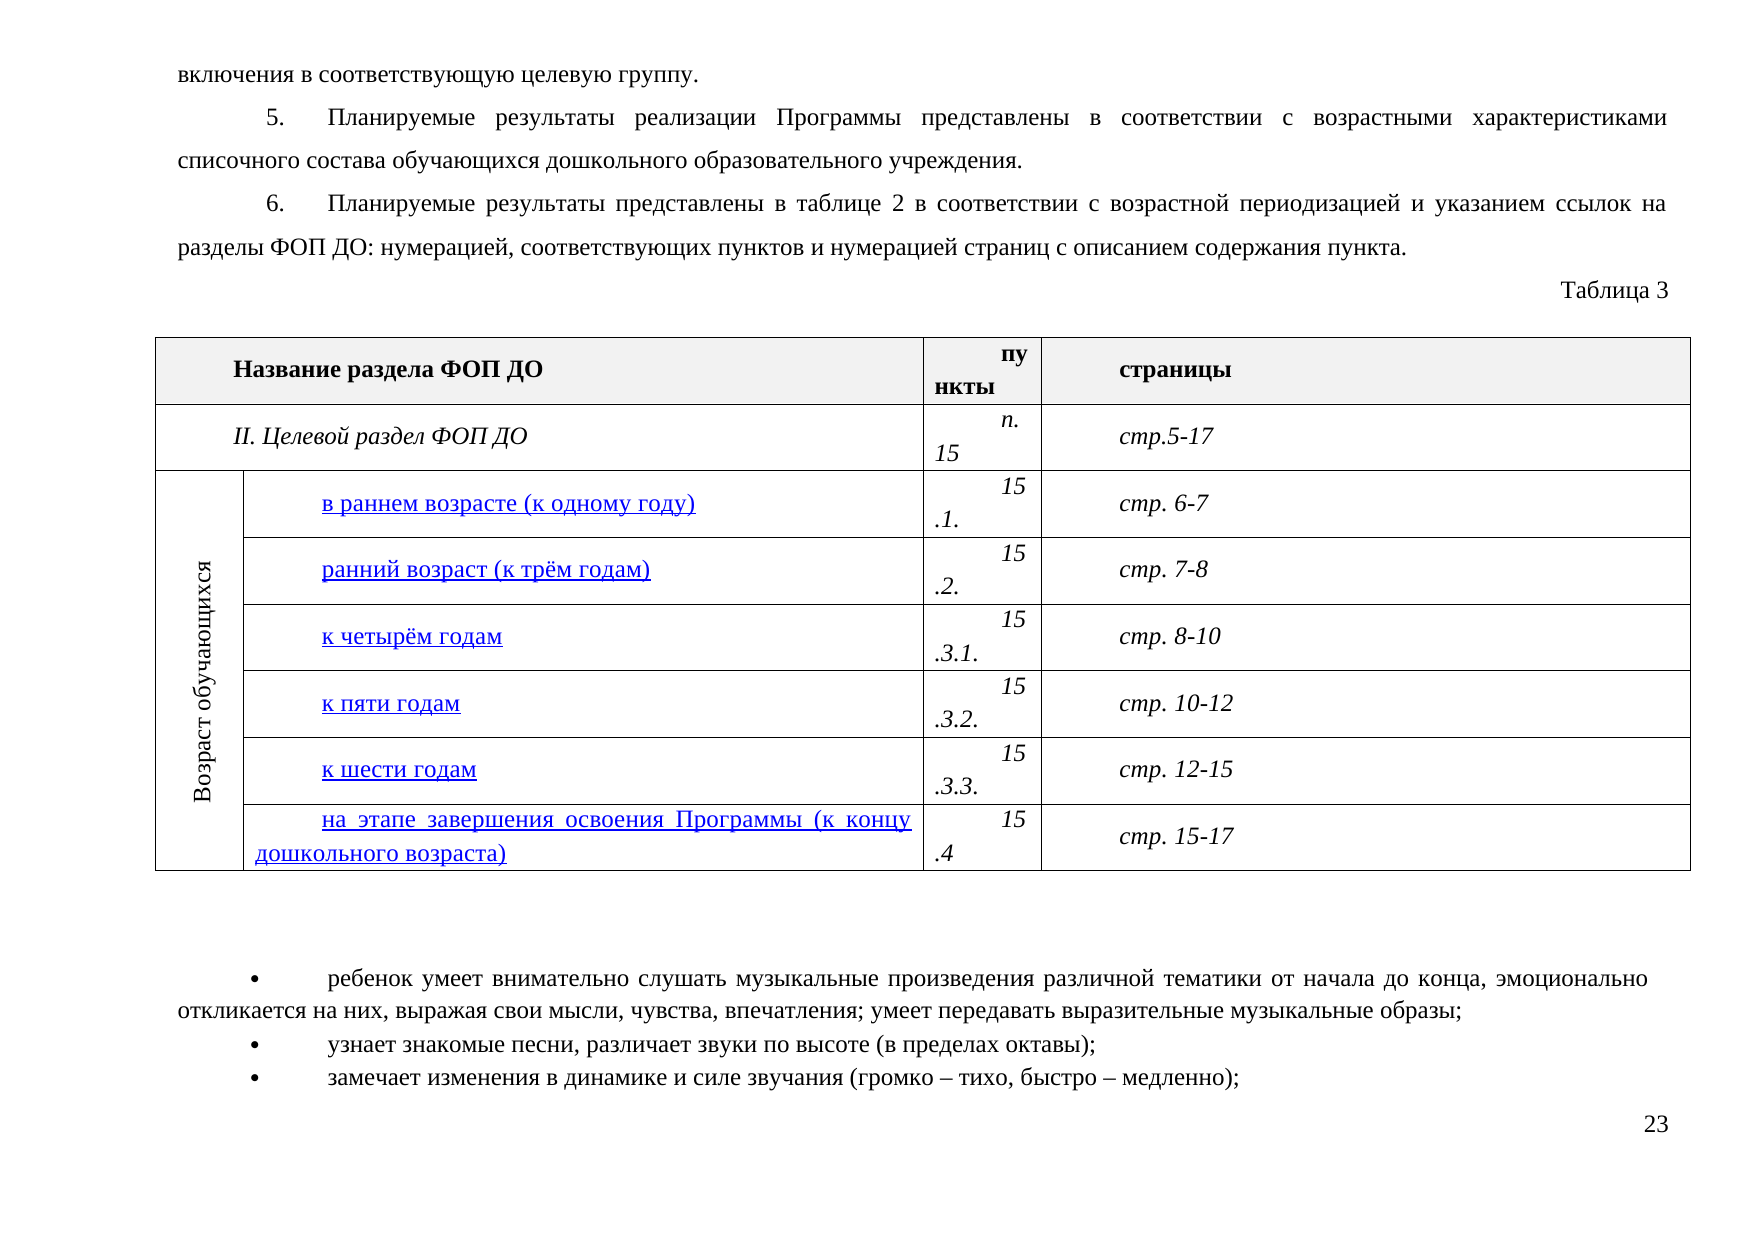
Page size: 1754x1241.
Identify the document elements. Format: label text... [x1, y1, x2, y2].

table_cell стр. 8-10 [1042, 605, 1690, 670]
table_header пункты [924, 338, 1041, 403]
table_cell стр. 15-17 [1042, 805, 1690, 870]
table_cell к четырём годам [244, 605, 923, 670]
table_cell 15.4 [924, 805, 1041, 870]
table_cell 15.1. [924, 471, 1041, 537]
table_cell к пяти годам [244, 671, 923, 737]
table_header Название раздела ФОП ДО [156, 338, 923, 403]
list ребенок умеет внимательно слушать музыкальные произведения различной тематики от начала до конца, эмоционально откликается на них, выражая свои мысли, чувства, впечатления; умеет передавать выразительные музыкальные образы; [177, 963, 1650, 1024]
table_header страницы [1042, 338, 1690, 403]
list Планируемые результаты представлены в таблице 2 в соответствии с возрастной периодизацией и указанием ссылок на разделы ФОП ДО: нумерацией, соответствующих пунктов и нумерацией страниц с описанием содержания пункта. [177, 188, 1668, 260]
table_cell стр. 12-15 [1042, 738, 1690, 803]
table_cell к шести годам [244, 738, 923, 803]
table_cell 15.2. [924, 538, 1041, 603]
table_cell стр. 6-7 [1042, 471, 1690, 537]
list замечает изменения в динамике и силе звучания (громко – тихо, быстро – медленно); [177, 1062, 1650, 1090]
table_cell стр.5-17 [1042, 405, 1690, 470]
table_cell 15.3.2. [924, 671, 1041, 737]
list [177, 59, 1668, 88]
table_cell стр. 10-12 [1042, 671, 1690, 737]
table_cell на этапе завершения освоения Программы (к концу дошкольного возраста) [244, 805, 923, 870]
table_cell 15.3.3. [924, 738, 1041, 803]
table_cell стр. 7-8 [1042, 538, 1690, 603]
table_cell ранний возраст (к трём годам) [244, 538, 923, 603]
table_cell 15.3.1. [924, 605, 1041, 670]
list узнает знакомые песни, различает звуки по высоте (в пределах октавы); [177, 1029, 1650, 1057]
list Планируемые результаты реализации Программы представлены в соответствии с возрастными характеристиками списочного состава обучающихся дошкольного образовательного учреждения. [177, 102, 1668, 174]
list Таблица 3 [177, 275, 1668, 303]
table_cell п.15 [924, 405, 1041, 470]
table_cell II. Целевой раздел ФОП ДО [156, 405, 923, 470]
table_cell Возраст обучающихся [156, 471, 243, 870]
table_cell в раннем возрасте (к одному году) [244, 471, 923, 537]
